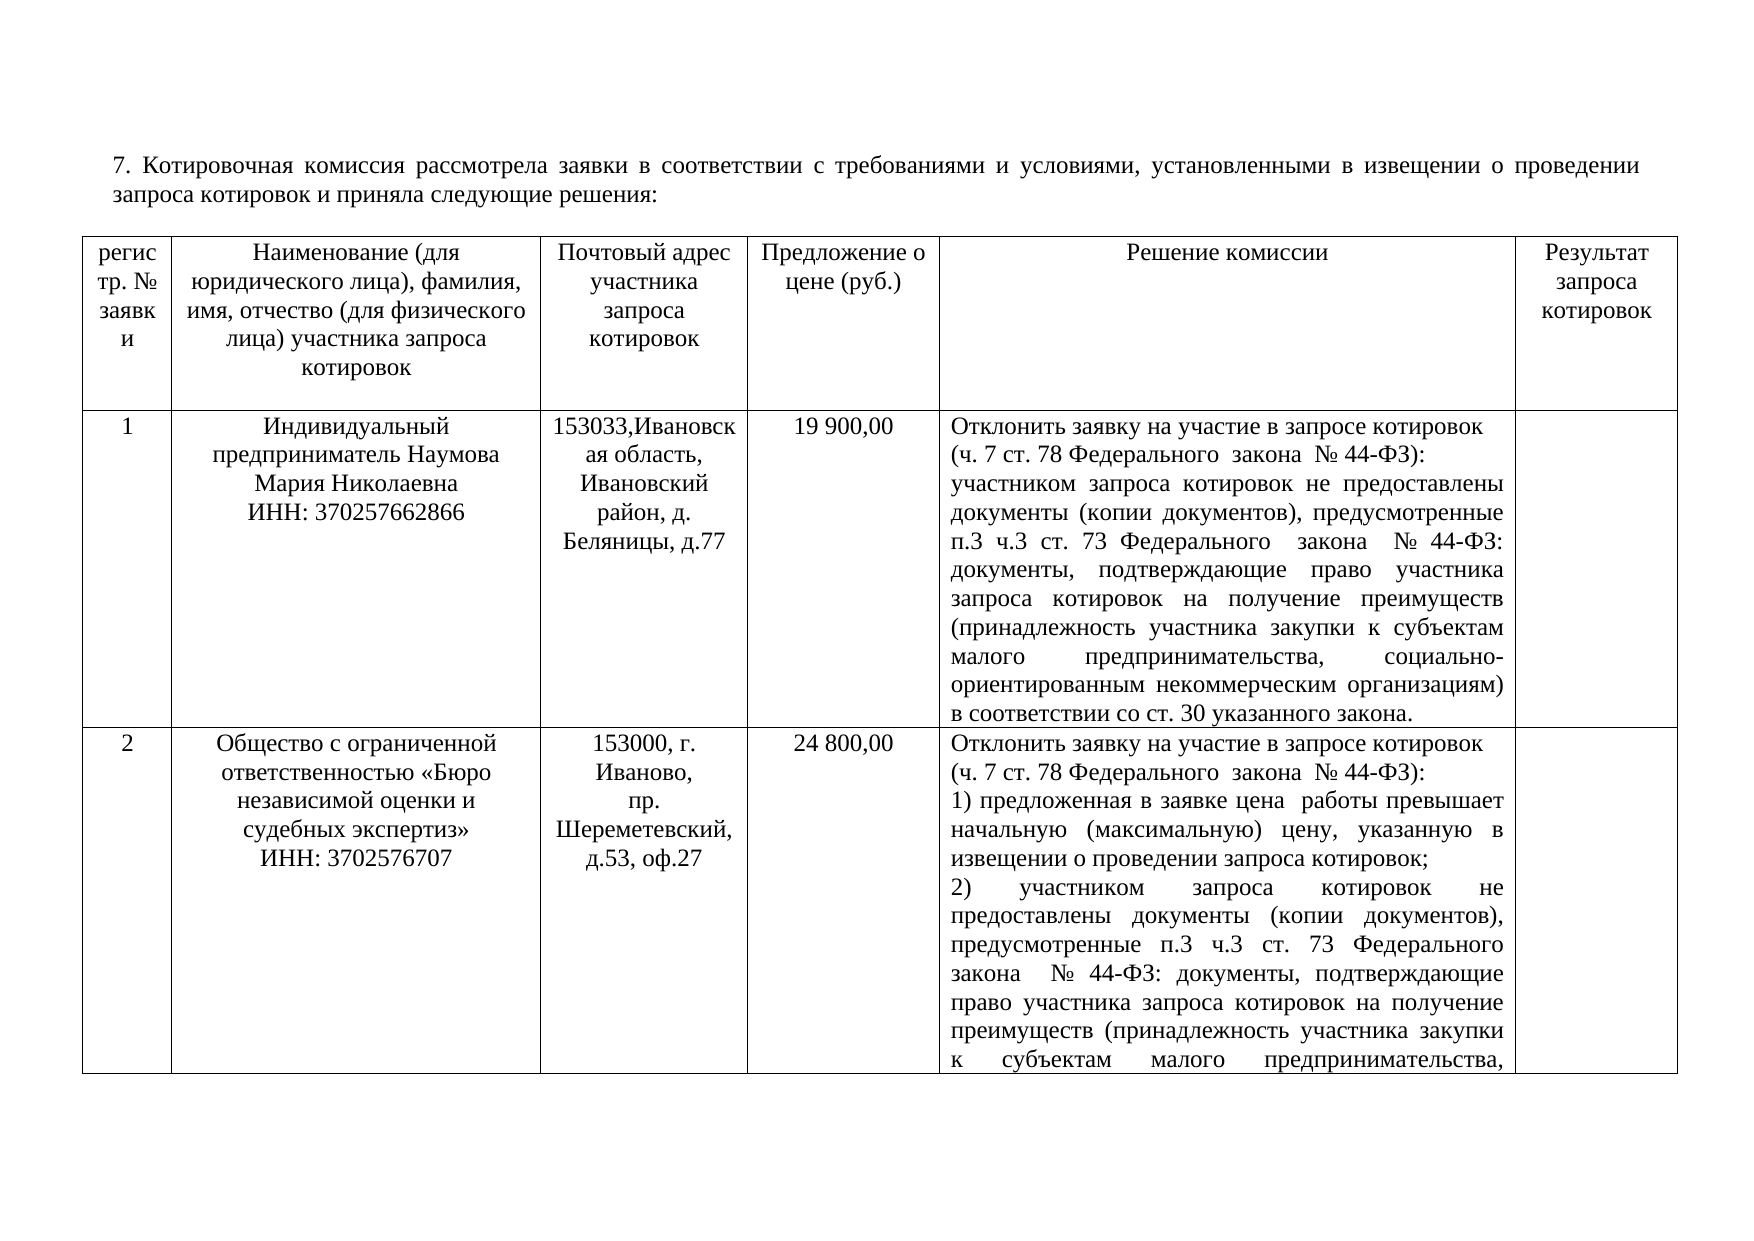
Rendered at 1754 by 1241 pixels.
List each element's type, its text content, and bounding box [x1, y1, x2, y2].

table_cell 1 [83, 411, 171, 727]
table_header Решение комиссии [940, 237, 1515, 410]
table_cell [541, 728, 747, 1073]
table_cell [172, 728, 540, 1073]
table_cell 19 900,00 [748, 411, 939, 727]
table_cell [940, 728, 1515, 1073]
table_cell [1516, 411, 1677, 727]
table_header Наименование (для юридического лица), фамилия, имя, отчество (для физического лица) участника запроса котировок [172, 237, 540, 410]
table_header Результат запроса котировок [1516, 237, 1677, 410]
table_header регистр. № заявки [83, 237, 171, 410]
table_cell Индивидуальный предприниматель Наумова Мария Николаевна ИНН: 370257662866 [172, 411, 540, 727]
table_cell 24 800,00 [748, 728, 939, 1073]
table_header Предложение о цене (руб.) [748, 237, 939, 410]
table_header Почтовый адрес участника запроса котировок [541, 237, 747, 410]
table_cell Отклонить заявку на участие в запросе котировок (ч. 7 ст. 78 Федерального закона № 44-ФЗ): участником запроса котировок не предоставлены документы (копии документов), предусмотренные п.3 ч.3 ст. 73 Федерального закона № 44-ФЗ: документы, подтверждающие право участника запроса котировок на получение преимуществ (принадлежность участника закупки к субъектам малого предпринимательства, социально-ориентированным некоммерческим организациям) в соответствии со ст. 30 указанного закона. [940, 411, 1515, 727]
text 7. Котировочная комиссия рассмотрела заявки в соответствии с требованиями и условиями, установленными в извещении о проведении запроса котировок и приняла следующие решения: [112, 150, 1641, 207]
table_cell [1516, 728, 1677, 1073]
table_cell 2 [83, 728, 171, 1073]
table_cell 153033,Ивановская область, Ивановский район, д. Беляницы, д.77 [541, 411, 747, 727]
